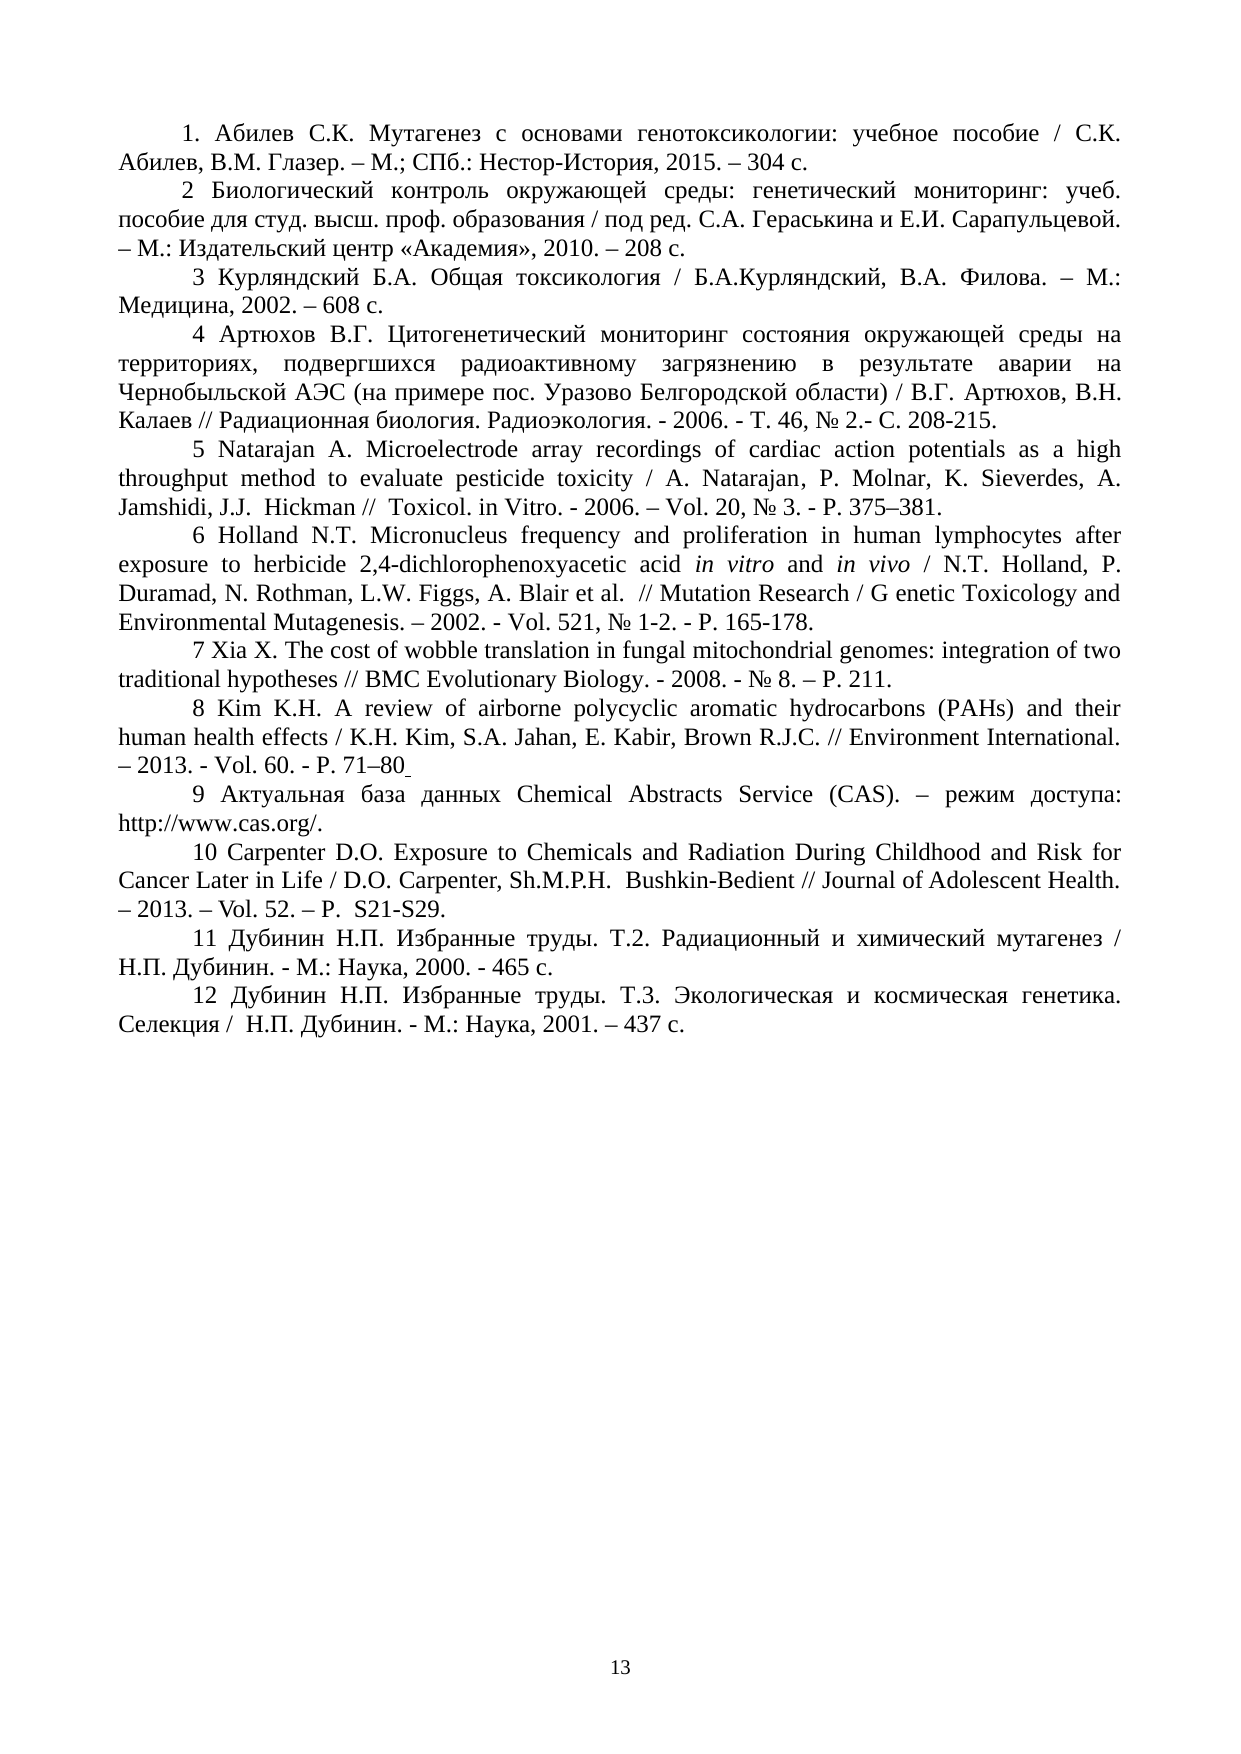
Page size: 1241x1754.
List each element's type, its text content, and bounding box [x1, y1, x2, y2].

text 7 Xia X. The cost of wobble translation in fungal mitochondrial genomes: integration of two traditional hypotheses // BMC Evolutionary Biology. - 2008. - № 8. – Р. 211. [118, 636, 1122, 693]
text 10 Carpenter D.O. Exposure to Chemicals and Radiation During Childhood and Risk for Cancer Later in Life / D.O. Carpenter, Sh.M.P.H. Bushkin-Bedient // Journal of Adolescent Health. – 2013. – Vol. 52. – Р. S21-S29. [118, 837, 1122, 923]
text 9 Актуальная база данных Chemical Abstracts Service (CAS). – режим доступа: http://www.cas.org/. [118, 779, 1122, 837]
text 1. Абилев С.К. Мутагенез с основами генотоксикологии: учебное пособие / С.К. Абилев, В.М. Глазер. – М.; СПб.: Нестор-История, 2015. – 304 с. [118, 118, 1122, 176]
text 8 Kim K.H. A review of airborne polycyclic aromatic hydrocarbons (PAHs) and their human health effects / K.H. Kim, S.A. Jahan, E. Kabir, Brown R.J.C. // Environment International. – 2013. - Vol. 60. - P. 71–80 [118, 693, 1122, 779]
text 12 Дубинин Н.П. Избранные труды. Т.3. Экологическая и космическая генетика. Селекция / Н.П. Дубинин. - М.: Наука, 2001. – 437 с. [118, 981, 1122, 1038]
text 4 Артюхов В.Г. Цитогенетический мониторинг состояния окружающей среды на территориях, подвергшихся радиоактивному загрязнению в результате аварии на Чернобыльской АЭС (на примере пос. Уразово Белгородской области) / В.Г. Артюхов, В.Н. Калаев // Радиационная биология. Радиоэкология. - 2006. - Т. 46, № 2.- С. 208-215. [118, 319, 1122, 434]
text 6 Holland N.T. Micronucleus frequency and proliferation in human lymphocytes after exposure to herbicide 2,4-dichlorophenoxyacetic acid in vitro and in vivo / N.T. Holland, P. Duramad, N. Rothman, L.W. Figgs, A. Blair et al. // Mutation Research / G enetic Toxicology and Environmental Mutagenesis. – 2002. - Vol. 521, № 1-2. - P. 165-178. [118, 521, 1122, 636]
text 3 Курляндский Б.А. Общая токсикология / Б.А.Курляндский, В.А. Филова. – М.: Медицина, 2002. – 608 с. [118, 262, 1122, 319]
text 11 Дубинин Н.П. Избранные труды. Т.2. Радиационный и химический мутагенез / Н.П. Дубинин. - М.: Наука, 2000. - 465 с. [118, 923, 1122, 981]
list 5 Natarajan A. Microelectrode array recordings of cardiac action potentials as a high throughput method to evaluate pesticide toxicity / A. Natarajan, P. Molnar, K. Sieverdes, A. Jamshidi, J.J. Hickman // Toxicol. in Vitro. - 2006. – Vol. 20, № 3. - P. 375–381. [118, 434, 1122, 521]
text 2 Биологический контроль окружающей среды: генетический мониторинг: учеб. пособие для студ. высш. проф. образования / под ред. С.А. Гераськина и Е.И. Сарапульцевой. – М.: Издательский центр «Академия», 2010. – 208 с. [118, 176, 1122, 262]
